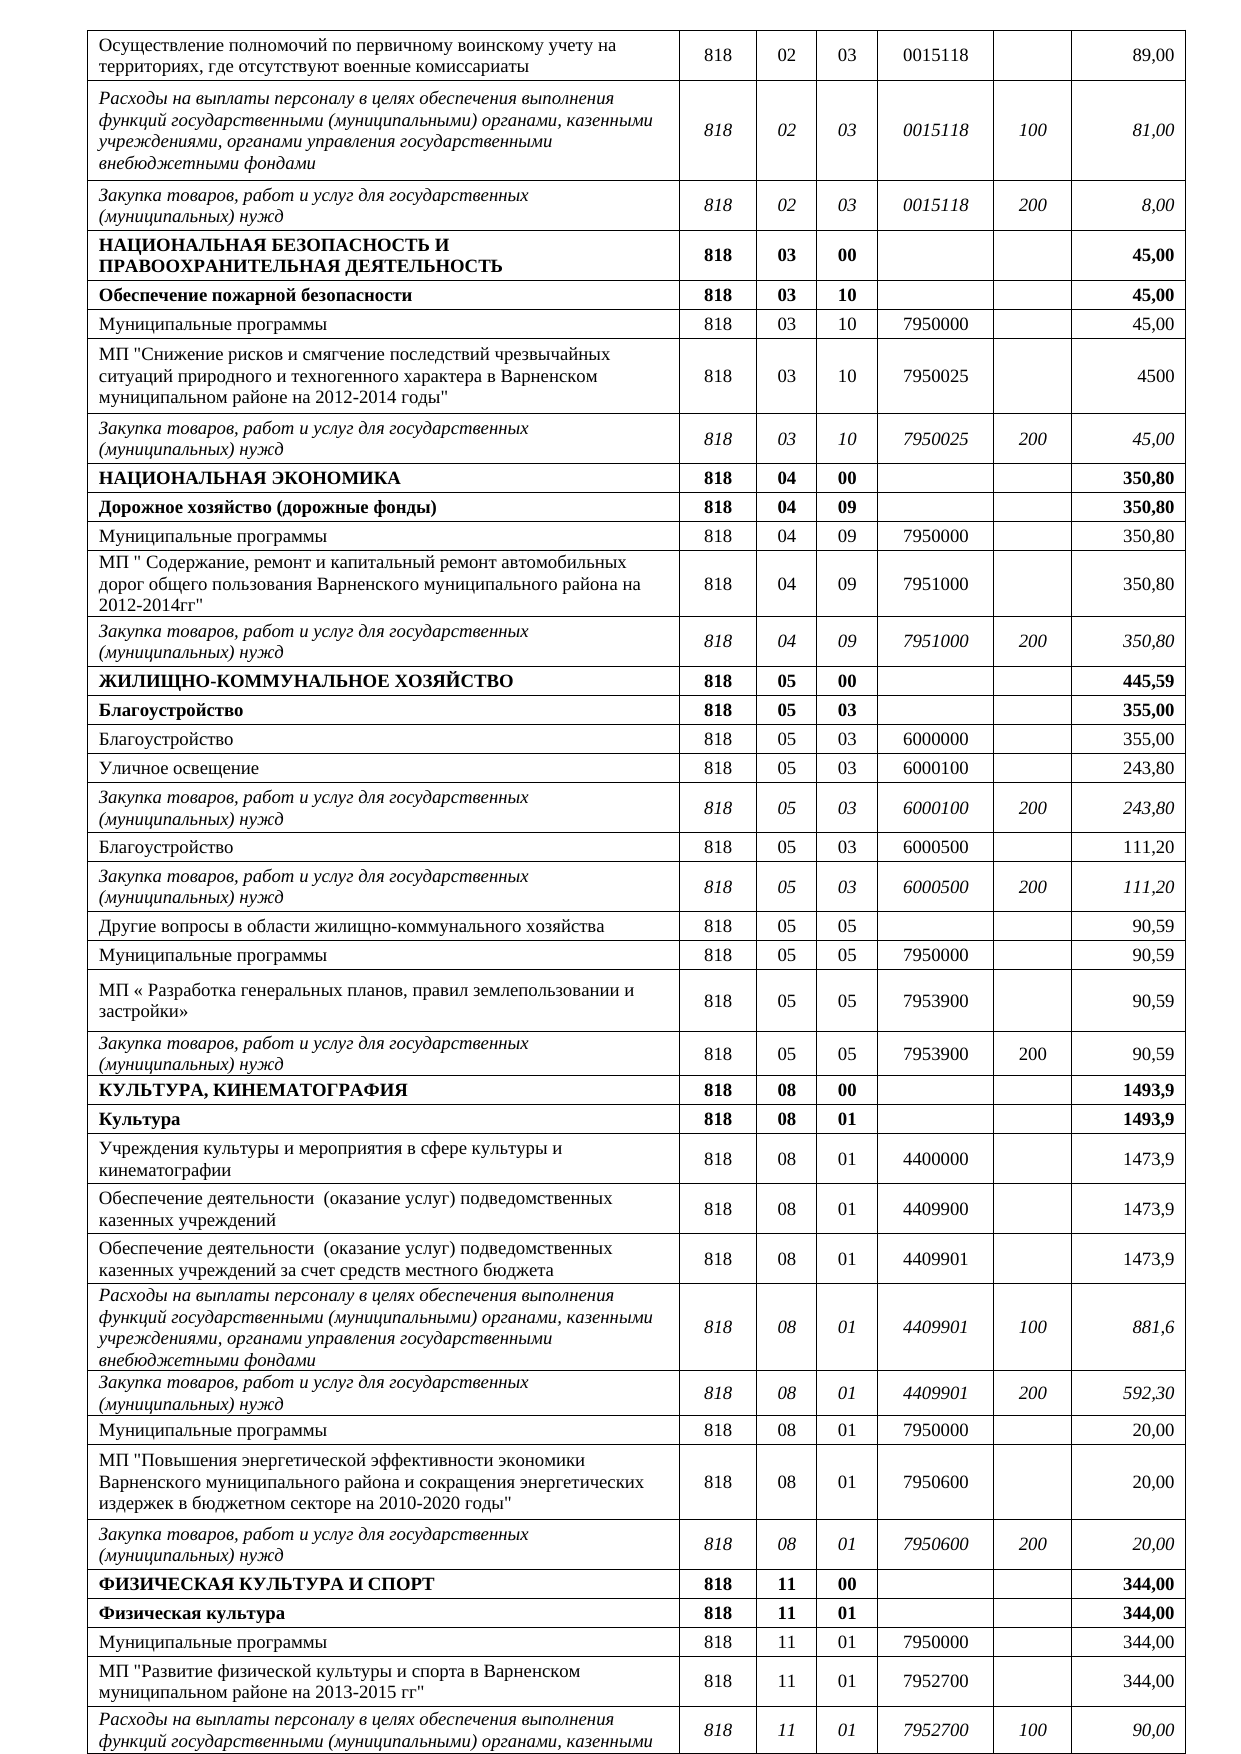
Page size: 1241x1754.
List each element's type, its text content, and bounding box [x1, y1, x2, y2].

table_cell 00 [817, 1570, 877, 1598]
table_cell 111,20 [1072, 862, 1185, 911]
table_cell 11 [757, 1707, 816, 1753]
table_cell Муниципальные программы [88, 1416, 679, 1443]
table_cell Осуществление полномочий по первичному воинскому учету на территориях, где отсутствуют военные комиссариаты [88, 31, 679, 79]
table_cell 818 [680, 551, 756, 616]
table_cell 01 [817, 1628, 877, 1656]
table_cell 7953900 [878, 970, 993, 1031]
table_cell 10 [817, 414, 877, 463]
table_cell 08 [757, 1105, 816, 1133]
table_cell 344,00 [1072, 1628, 1185, 1656]
table_cell Закупка товаров, работ и услуг для государственных (муниципальных) нужд [88, 1032, 679, 1075]
table_cell 818 [680, 941, 756, 969]
table_cell 08 [757, 1134, 816, 1183]
table_cell 6000100 [878, 754, 993, 782]
table_cell 4400000 [878, 1134, 993, 1183]
table_cell [994, 1657, 1071, 1706]
table_cell Закупка товаров, работ и услуг для государственных (муниципальных) нужд [88, 783, 679, 832]
table_cell НАЦИОНАЛЬНАЯ ЭКОНОМИКА [88, 464, 679, 492]
table_cell [994, 1570, 1071, 1598]
table_cell 03 [817, 181, 877, 229]
table_cell 818 [680, 1032, 756, 1075]
table_cell Закупка товаров, работ и услуг для государственных (муниципальных) нужд [88, 1371, 679, 1414]
table_cell 818 [680, 310, 756, 338]
table_cell 818 [680, 725, 756, 753]
table_cell 00 [817, 231, 877, 279]
table_cell 818 [680, 1628, 756, 1656]
table_cell Другие вопросы в области жилищно-коммунального хозяйства [88, 912, 679, 940]
table_cell 7950025 [878, 414, 993, 463]
table_cell 7950000 [878, 1416, 993, 1443]
table_cell 818 [680, 1416, 756, 1443]
table_cell [878, 1105, 993, 1133]
table_cell 08 [757, 1445, 816, 1518]
table_cell 350,80 [1072, 617, 1185, 666]
table_cell 09 [817, 617, 877, 666]
table_cell [878, 696, 993, 724]
table_cell 4409900 [878, 1184, 993, 1233]
table_cell 05 [757, 754, 816, 782]
table_cell 01 [817, 1599, 877, 1627]
table_cell 03 [817, 754, 877, 782]
table_cell 01 [817, 1371, 877, 1414]
table_cell 11 [757, 1570, 816, 1598]
table_cell 818 [680, 1076, 756, 1104]
table_cell 03 [757, 414, 816, 463]
table_cell 4409901 [878, 1234, 993, 1283]
table_cell Благоустройство [88, 725, 679, 753]
table_cell [994, 912, 1071, 940]
table_cell 7950000 [878, 941, 993, 969]
table_cell 00 [817, 1076, 877, 1104]
table_cell [994, 1234, 1071, 1283]
table_cell 200 [994, 181, 1071, 229]
table_cell 05 [757, 912, 816, 940]
table_cell [994, 493, 1071, 521]
table_cell 818 [680, 754, 756, 782]
table_cell 7950000 [878, 522, 993, 550]
table_cell Дорожное хозяйство (дорожные фонды) [88, 493, 679, 521]
table_cell 05 [817, 912, 877, 940]
table_cell 05 [817, 970, 877, 1031]
table_cell [994, 1599, 1071, 1627]
table_cell 200 [994, 1032, 1071, 1075]
table_cell 01 [817, 1134, 877, 1183]
table_cell 818 [680, 783, 756, 832]
table_cell Закупка товаров, работ и услуг для государственных (муниципальных) нужд [88, 414, 679, 463]
table_cell 05 [757, 667, 816, 695]
table_cell 8,00 [1072, 181, 1185, 229]
table_cell Обеспечение деятельности (оказание услуг) подведомственных казенных учреждений [88, 1184, 679, 1233]
table_cell 818 [680, 1371, 756, 1414]
table_cell 1493,9 [1072, 1076, 1185, 1104]
table_cell [994, 31, 1071, 79]
table_cell 00 [817, 464, 877, 492]
table_cell Закупка товаров, работ и услуг для государственных (муниципальных) нужд [88, 617, 679, 666]
table_cell Благоустройство [88, 833, 679, 861]
table_cell 0015118 [878, 81, 993, 179]
table_cell [994, 281, 1071, 309]
table_cell 08 [757, 1416, 816, 1443]
table_cell Физическая культура [88, 1599, 679, 1627]
table_cell МП "Развитие физической культуры и спорта в Варненском муниципальном районе на 2013-2015 гг" [88, 1657, 679, 1706]
table_cell Муниципальные программы [88, 522, 679, 550]
table_cell 45,00 [1072, 310, 1185, 338]
table_cell 03 [817, 81, 877, 179]
table_cell МП "Снижение рисков и смягчение последствий чрезвычайных ситуаций природного и техногенного характера в Варненском муниципальном районе на 2012-2014 годы" [88, 339, 679, 413]
table_cell 818 [680, 1599, 756, 1627]
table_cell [88, 1520, 679, 1568]
table_cell 1473,9 [1072, 1184, 1185, 1233]
table_cell 818 [680, 1234, 756, 1283]
table_cell 90,59 [1072, 912, 1185, 940]
table_cell 09 [817, 551, 877, 616]
table_cell 111,20 [1072, 833, 1185, 861]
table_cell 04 [757, 522, 816, 550]
table_cell МП « Разработка генеральных планов, правил землепользовании и застройки» [88, 970, 679, 1031]
table_cell 818 [680, 696, 756, 724]
table_cell 01 [817, 1416, 877, 1443]
table_cell 818 [680, 181, 756, 229]
table_cell Обеспечение деятельности (оказание услуг) подведомственных казенных учреждений за счет средств местного бюджета [88, 1234, 679, 1283]
table_cell [878, 281, 993, 309]
table_cell 1493,9 [1072, 1105, 1185, 1133]
table_cell 05 [757, 1032, 816, 1075]
table_cell 818 [680, 833, 756, 861]
table_cell [994, 522, 1071, 550]
table_cell 05 [817, 1032, 877, 1075]
table_cell 200 [994, 1520, 1071, 1568]
table_cell Муниципальные программы [88, 941, 679, 969]
table_cell 45,00 [1072, 231, 1185, 279]
table_cell 6000000 [878, 725, 993, 753]
table_cell [994, 696, 1071, 724]
table_cell 01 [817, 1520, 877, 1568]
table_cell [878, 464, 993, 492]
table_cell Муниципальные программы [88, 310, 679, 338]
table_cell 818 [680, 1707, 756, 1753]
table_cell 81,00 [1072, 81, 1185, 179]
table_cell 04 [757, 464, 816, 492]
table_cell [994, 833, 1071, 861]
table_cell 6000500 [878, 833, 993, 861]
table_cell 01 [817, 1184, 877, 1233]
table_cell 01 [817, 1445, 877, 1518]
table_cell [994, 339, 1071, 413]
table_cell 200 [994, 862, 1071, 911]
table_cell 200 [994, 783, 1071, 832]
table_cell Учреждения культуры и мероприятия в сфере культуры и кинематографии [88, 1134, 679, 1183]
table_cell Обеспечение пожарной безопасности [88, 281, 679, 309]
table_cell 818 [680, 31, 756, 79]
table_cell 818 [680, 1445, 756, 1518]
table_cell 818 [680, 617, 756, 666]
table_cell 4500 [1072, 339, 1185, 413]
table_cell 89,00 [1072, 31, 1185, 79]
table_cell [994, 754, 1071, 782]
table_cell [994, 1184, 1071, 1233]
table_cell [994, 1628, 1071, 1656]
table_cell 90,00 [1072, 1707, 1185, 1753]
table_cell [878, 1570, 993, 1598]
table_cell 01 [817, 1105, 877, 1133]
table_cell 45,00 [1072, 414, 1185, 463]
table_cell 818 [680, 1184, 756, 1233]
table_cell 818 [680, 81, 756, 179]
table_cell 04 [757, 617, 816, 666]
table_cell 05 [757, 833, 816, 861]
table_cell 08 [757, 1284, 816, 1370]
table_cell 08 [757, 1234, 816, 1283]
table_cell Уличное освещение [88, 754, 679, 782]
table_cell 344,00 [1072, 1599, 1185, 1627]
table_cell 05 [757, 696, 816, 724]
table_cell 05 [757, 725, 816, 753]
table_cell 344,00 [1072, 1570, 1185, 1598]
table_cell 818 [680, 464, 756, 492]
table_cell 818 [680, 522, 756, 550]
table_cell МП " Содержание, ремонт и капитальный ремонт автомобильных дорог общего пользования Варненского муниципального района на 2012-2014гг" [88, 551, 679, 616]
table_cell 200 [994, 414, 1071, 463]
table_cell 05 [757, 862, 816, 911]
table_cell 7950000 [878, 1628, 993, 1656]
table_cell 03 [817, 783, 877, 832]
table_cell 01 [817, 1234, 877, 1283]
table_cell [878, 912, 993, 940]
table_cell ЖИЛИЩНО-КОММУНАЛЬНОЕ ХОЗЯЙСТВО [88, 667, 679, 695]
table_cell [994, 1134, 1071, 1183]
table_cell 90,59 [1072, 970, 1185, 1031]
table_cell 7950600 [878, 1445, 993, 1518]
table_cell 592,30 [1072, 1371, 1185, 1414]
table_cell 818 [680, 667, 756, 695]
table_cell 4409901 [878, 1284, 993, 1370]
table_cell 7953900 [878, 1032, 993, 1075]
table_cell 05 [757, 941, 816, 969]
table_cell Культура [88, 1105, 679, 1133]
table_cell [994, 667, 1071, 695]
table_cell 7952700 [878, 1707, 993, 1753]
table_cell [994, 970, 1071, 1031]
table_cell 818 [680, 1284, 756, 1370]
table_cell 200 [994, 1371, 1071, 1414]
table_cell 200 [994, 617, 1071, 666]
table_cell 344,00 [1072, 1657, 1185, 1706]
table_cell 03 [757, 339, 816, 413]
table_cell 11 [757, 1628, 816, 1656]
table_cell 355,00 [1072, 696, 1185, 724]
table_cell 445,59 [1072, 667, 1185, 695]
table_cell КУЛЬТУРА, КИНЕМАТОГРАФИЯ [88, 1076, 679, 1104]
table_cell 7952700 [878, 1657, 993, 1706]
table_cell 20,00 [1072, 1416, 1185, 1443]
table_cell [994, 551, 1071, 616]
table_cell 355,00 [1072, 725, 1185, 753]
table_cell 90,59 [1072, 1032, 1185, 1075]
table_cell 818 [680, 414, 756, 463]
table_cell ФИЗИЧЕСКАЯ КУЛЬТУРА И СПОРТ [88, 1570, 679, 1598]
table_cell 01 [817, 1284, 877, 1370]
table_cell [878, 667, 993, 695]
table_cell 20,00 [1072, 1520, 1185, 1568]
table_cell [878, 231, 993, 279]
table_cell 05 [757, 783, 816, 832]
table_cell 02 [757, 81, 816, 179]
table_cell [994, 231, 1071, 279]
table_cell 03 [757, 231, 816, 279]
table_cell 11 [757, 1657, 816, 1706]
table_cell 350,80 [1072, 522, 1185, 550]
table_cell 90,59 [1072, 941, 1185, 969]
table_cell 05 [817, 941, 877, 969]
table_cell 7951000 [878, 617, 993, 666]
table_cell Закупка товаров, работ и услуг для государственных (муниципальных) нужд [88, 862, 679, 911]
table_cell 243,80 [1072, 754, 1185, 782]
table_cell 100 [994, 81, 1071, 179]
table_cell 01 [817, 1657, 877, 1706]
table_cell 00 [817, 667, 877, 695]
table_cell 03 [757, 310, 816, 338]
table_cell 818 [680, 912, 756, 940]
table_cell [994, 310, 1071, 338]
table_cell 7950025 [878, 339, 993, 413]
table_cell 10 [817, 310, 877, 338]
table_cell 11 [757, 1599, 816, 1627]
table_cell 03 [817, 696, 877, 724]
table_cell 100 [994, 1284, 1071, 1370]
table_cell 03 [757, 281, 816, 309]
table_cell 6000100 [878, 783, 993, 832]
table_cell 350,80 [1072, 493, 1185, 521]
table_cell МП "Повышения энергетической эффективности экономики Варненского муниципального района и сокращения энергетических издержек в бюджетном секторе на 2010-2020 годы" [88, 1445, 679, 1518]
table_cell 243,80 [1072, 783, 1185, 832]
table_cell [878, 493, 993, 521]
table_cell 100 [994, 1707, 1071, 1753]
table_cell 350,80 [1072, 551, 1185, 616]
table_cell [994, 1445, 1071, 1518]
table_cell 03 [817, 833, 877, 861]
table_cell [994, 1416, 1071, 1443]
table_cell 1473,9 [1072, 1234, 1185, 1283]
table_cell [88, 1707, 679, 1753]
table_cell 4409901 [878, 1371, 993, 1414]
table_cell 818 [680, 1657, 756, 1706]
table_cell 09 [817, 522, 877, 550]
table_cell 03 [817, 725, 877, 753]
table_cell [994, 464, 1071, 492]
table_cell НАЦИОНАЛЬНАЯ БЕЗОПАСНОСТЬ И ПРАВООХРАНИТЕЛЬНАЯ ДЕЯТЕЛЬНОСТЬ [88, 231, 679, 279]
table_cell 03 [817, 31, 877, 79]
table_cell 0015118 [878, 181, 993, 229]
table_cell 1473,9 [1072, 1134, 1185, 1183]
table_cell 08 [757, 1076, 816, 1104]
table_cell 818 [680, 1105, 756, 1133]
table_cell [994, 1076, 1071, 1104]
table_cell [994, 725, 1071, 753]
table_cell 02 [757, 181, 816, 229]
table_cell 7951000 [878, 551, 993, 616]
table_cell 09 [817, 493, 877, 521]
table_cell 08 [757, 1520, 816, 1568]
table_cell 02 [757, 31, 816, 79]
table_cell 818 [680, 493, 756, 521]
table_cell [994, 941, 1071, 969]
table_cell 6000500 [878, 862, 993, 911]
table_cell 10 [817, 281, 877, 309]
table_cell 04 [757, 551, 816, 616]
table_cell 818 [680, 970, 756, 1031]
table_cell 7950600 [878, 1520, 993, 1568]
table_cell [994, 1105, 1071, 1133]
table_cell 05 [757, 970, 816, 1031]
table_cell Благоустройство [88, 696, 679, 724]
table_cell 350,80 [1072, 464, 1185, 492]
table_cell 818 [680, 1570, 756, 1598]
table_cell 20,00 [1072, 1445, 1185, 1518]
table_cell 03 [817, 862, 877, 911]
table_cell 818 [680, 339, 756, 413]
table_cell 818 [680, 1520, 756, 1568]
table_cell [878, 1076, 993, 1104]
table_cell 881,6 [1072, 1284, 1185, 1370]
table_cell [878, 1599, 993, 1627]
table_cell 08 [757, 1371, 816, 1414]
table_cell 45,00 [1072, 281, 1185, 309]
table_cell 818 [680, 1134, 756, 1183]
table_cell 818 [680, 231, 756, 279]
table_cell Муниципальные программы [88, 1628, 679, 1656]
table_cell 01 [817, 1707, 877, 1753]
table_cell 818 [680, 281, 756, 309]
table_cell 08 [757, 1184, 816, 1233]
table_cell 7950000 [878, 310, 993, 338]
table_cell 818 [680, 862, 756, 911]
table_cell 0015118 [878, 31, 993, 79]
table_cell 04 [757, 493, 816, 521]
table_cell Закупка товаров, работ и услуг для государственных (муниципальных) нужд [88, 181, 679, 229]
table_cell 10 [817, 339, 877, 413]
